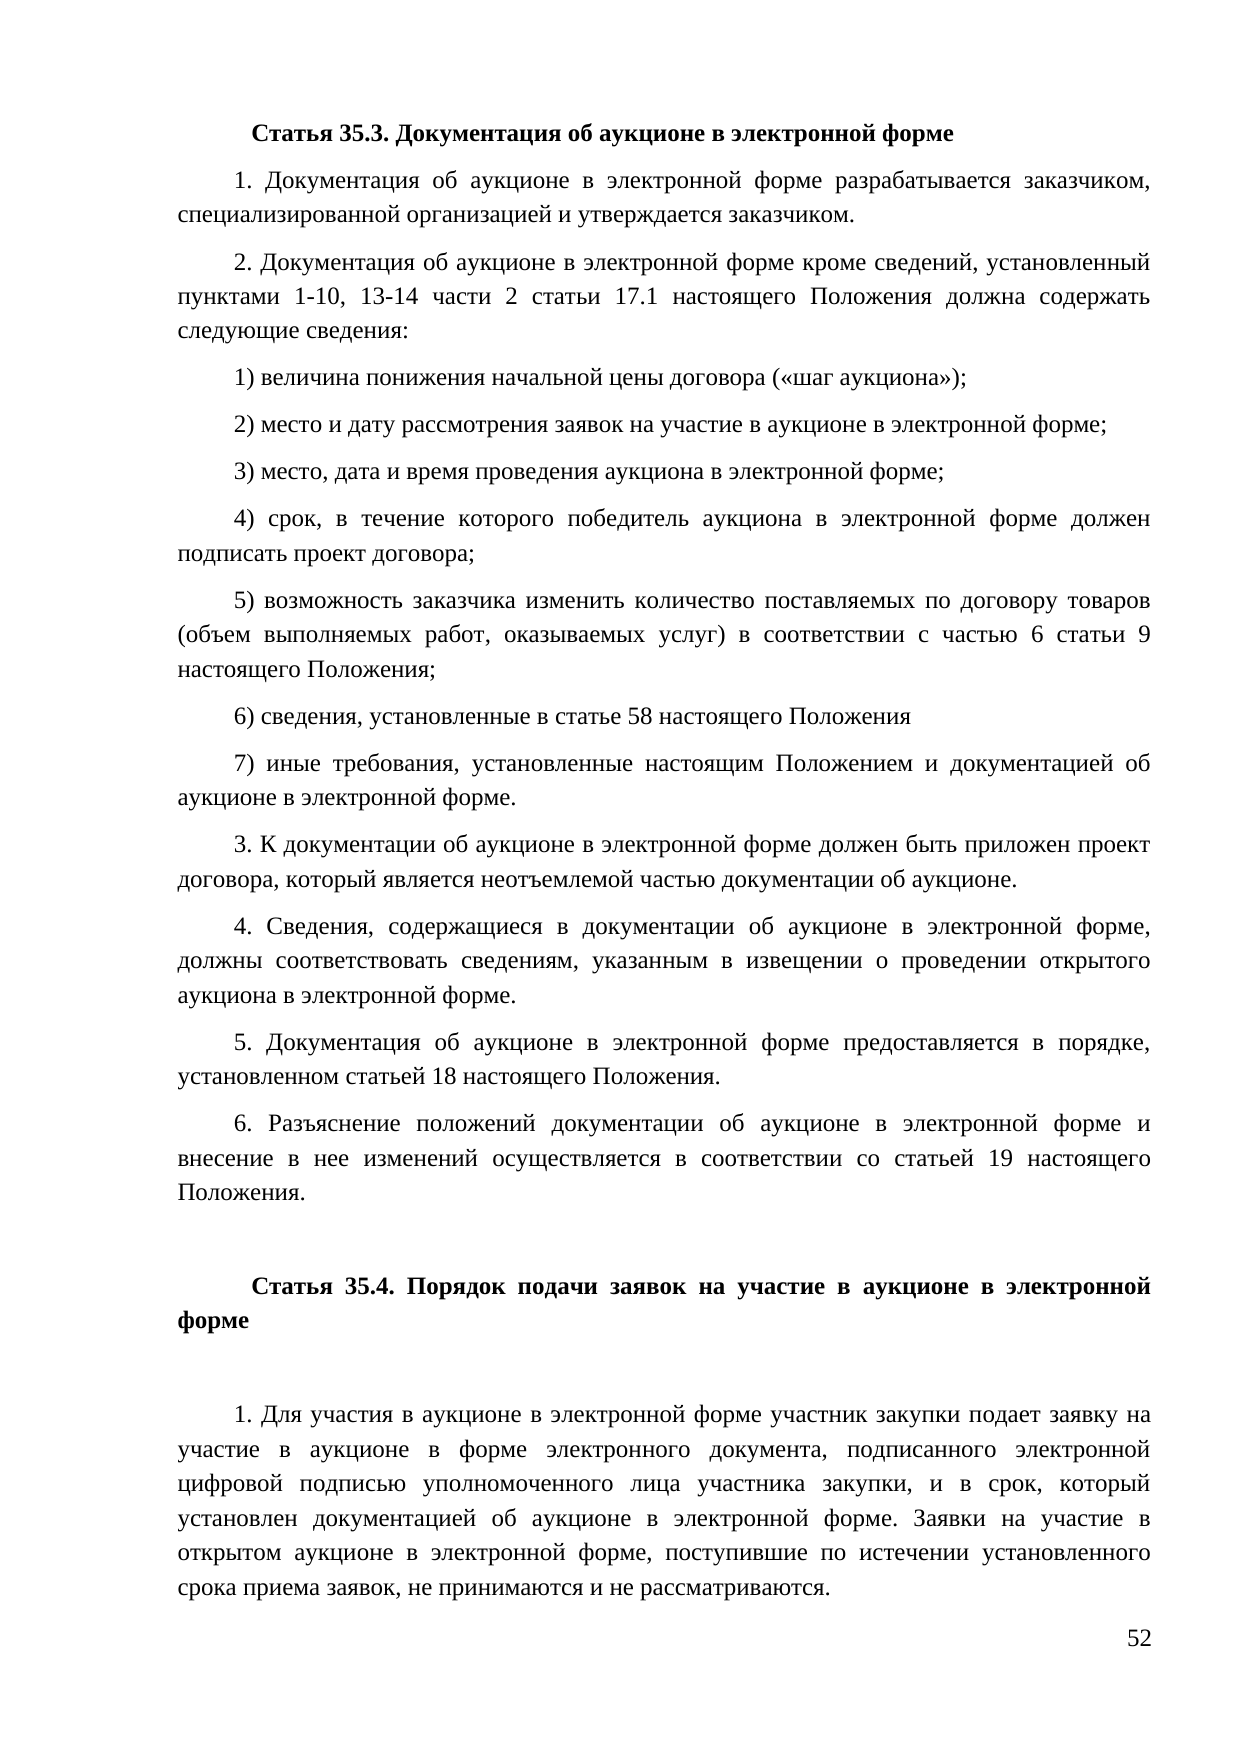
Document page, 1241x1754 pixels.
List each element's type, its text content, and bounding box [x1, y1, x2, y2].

text 6. Разъяснение положений документации об аукционе в электронной форме и внесение в нее изменений осуществляется в соответствии со статьей 19 настоящего Положения. [177, 1108, 1152, 1206]
text 6) сведения, установленные в статье 58 настоящего Положения [177, 701, 1152, 729]
text 3. К документации об аукционе в электронной форме должен быть приложен проект договора, который является неотъемлемой частью документации об аукционе. [177, 829, 1152, 892]
text 4) срок, в течение которого победитель аукциона в электронной форме должен подписать проект договора; [177, 503, 1152, 567]
subtitle Статья 35.3. Документация об аукционе в электронной форме [177, 118, 1152, 147]
text 2. Документация об аукционе в электронной форме кроме сведений, установленный пунктами 1-10, 13-14 части 2 статьи 17.1 настоящего Положения должна содержать следующие сведения: [177, 247, 1152, 344]
text 1. Документация об аукционе в электронной форме разрабатывается заказчиком, специализированной организацией и утверждается заказчиком. [177, 165, 1152, 228]
text 5. Документация об аукционе в электронной форме предоставляется в порядке, установленном статьей 18 настоящего Положения. [177, 1027, 1152, 1090]
subtitle Статья 35.4. Порядок подачи заявок на участие в аукционе в электронной форме [177, 1271, 1152, 1334]
text 4. Сведения, содержащиеся в документации об аукционе в электронной форме, должны соответствовать сведениям, указанным в извещении о проведении открытого аукциона в электронной форме. [177, 911, 1152, 1008]
text 5) возможность заказчика изменить количество поставляемых по договору товаров (объем выполняемых работ, оказываемых услуг) в соответствии с частью 6 статьи 9 настоящего Положения; [177, 585, 1152, 683]
text 1. Для участия в аукционе в электронной форме участник закупки подает заявку на участие в аукционе в форме электронного документа, подписанного электронной цифровой подписью уполномоченного лица участника закупки, и в срок, который установлен документацией об аукционе в электронной форме. Заявки на участие в открытом аукционе в электронной форме, поступившие по истечении установленного срока приема заявок, не принимаются и не рассматриваются. [177, 1399, 1152, 1601]
text 7) иные требования, установленные настоящим Положением и документацией об аукционе в электронной форме. [177, 748, 1152, 811]
text 3) место, дата и время проведения аукциона в электронной форме; [177, 456, 1152, 485]
text 1) величина понижения начальной цены договора («шаг аукциона»); [177, 362, 1152, 391]
text 2) место и дату рассмотрения заявок на участие в аукционе в электронной форме; [177, 409, 1152, 438]
